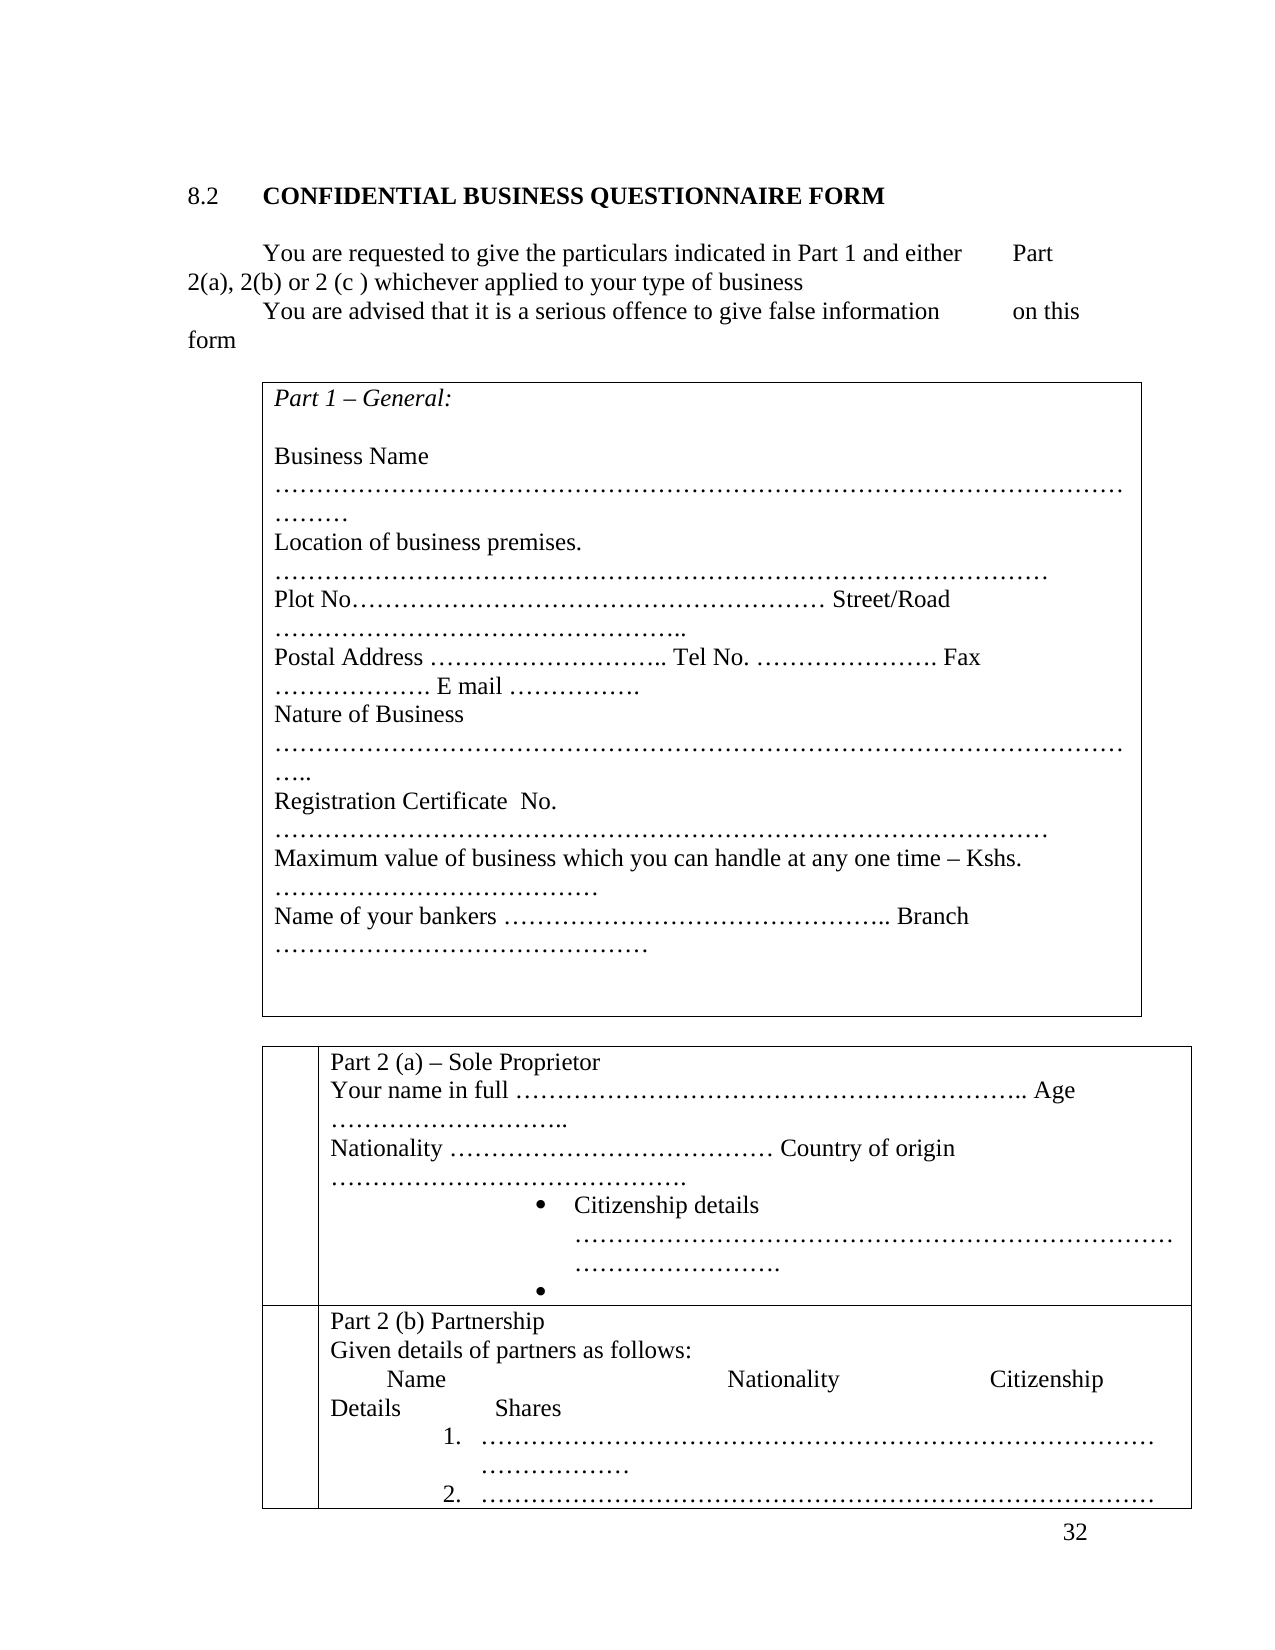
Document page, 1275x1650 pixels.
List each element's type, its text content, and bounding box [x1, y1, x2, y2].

text 8.2 CONFIDENTIAL BUSINESS QUESTIONNAIRE FORM [187, 181, 1087, 210]
table_header Part 2 (a) – Sole Proprietor Your name in full …………………………………………………….. Age ……………………….. Nationality ………………………………… Country of origin ……………………………………. Citizenship details ……………………………………………………………………………………. [319, 1047, 1191, 1305]
text You are advised that it is a serious offence to give false information on this form [187, 296, 1087, 353]
table_cell [263, 1306, 318, 1508]
table_header Part 1 – General: Business Name ………………………………………………………………………………………………… Location of business premises. ………………………………………………………………………………… Plot No………………………………………………… Street/Road ………………………………………….. Postal Address ……………………….. Tel No. …………………. Fax ………………. E mail ……………. Nature of Business …………………………………………………………………………………………….. Registration Certificate No. ………………………………………………………………………………… Maximum value of business which you can handle at any one time – Kshs. ………………………………… Name of your bankers ……………………………………….. Branch ……………………………………… [263, 383, 1141, 1016]
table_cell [319, 1306, 1191, 1508]
table_header [263, 1047, 318, 1305]
text You are requested to give the particulars indicated in Part 1 and either Part 2(a), 2(b) or 2 (c ) whichever applied to your type of business [187, 238, 1087, 296]
